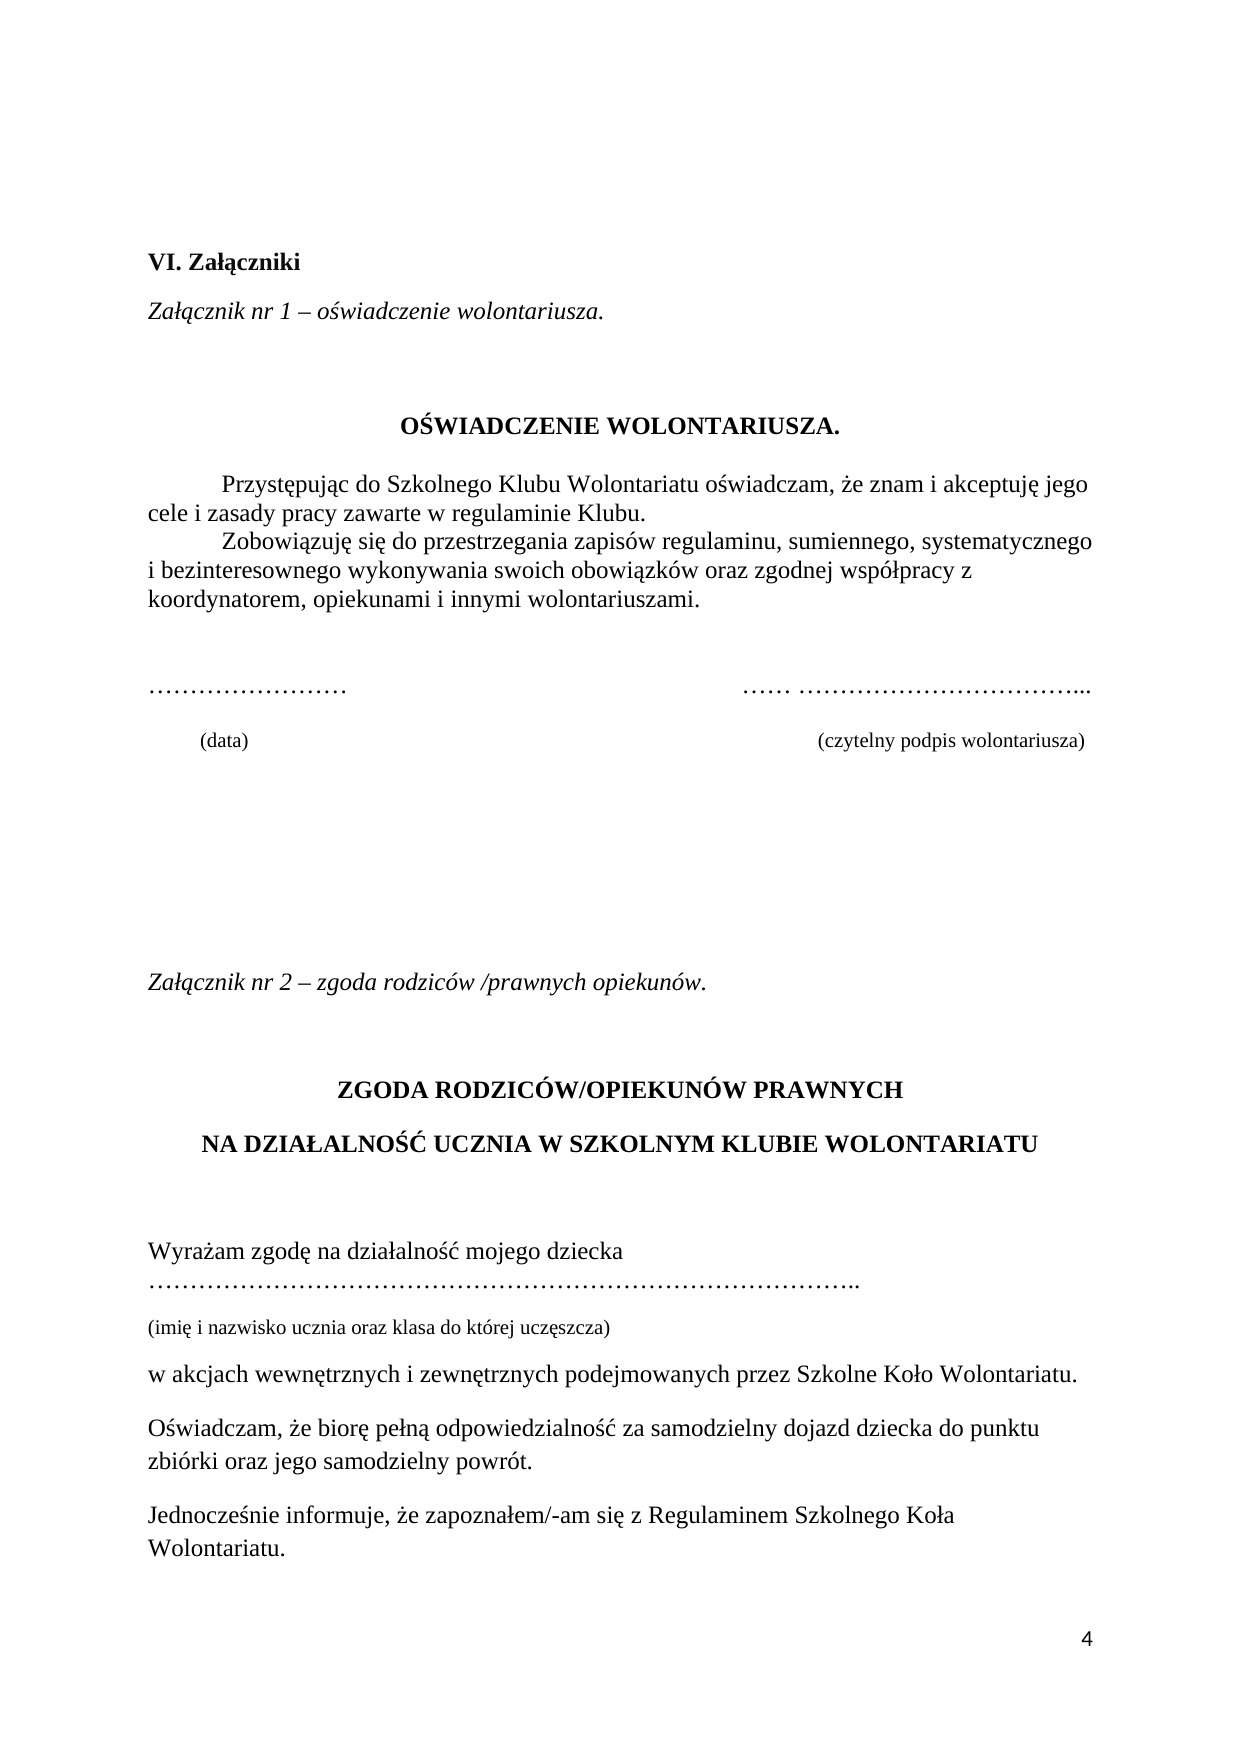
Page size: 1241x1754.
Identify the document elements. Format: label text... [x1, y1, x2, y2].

text Przystępując do Szkolnego Klubu Wolontariatu oświadczam, że znam i akceptuję jego cele i zasady pracy zawarte w regulaminie Klubu. [148, 469, 1093, 526]
text Zobowiązuję się do przestrzegania zapisów regulaminu, sumiennego, systematycznego i bezinteresownego wykonywania swoich obowiązków oraz zgodnej współpracy z koordynatorem, opiekunami i innymi wolontariuszami. [148, 526, 1093, 613]
text ZGODA RODZICÓW/OPIEKUNÓW PRAWNYCH [148, 1075, 1093, 1103]
text Jednocześnie informuje, że zapoznałem/-am się z Regulaminem Szkolnego Koła Wolontariatu. [148, 1500, 1093, 1562]
text OŚWIADCZENIE WOLONTARIUSZA. [148, 411, 1093, 440]
text w akcjach wewnętrznych i zewnętrznych podejmowanych przez Szkolne Koło Wolontariatu. [148, 1359, 1093, 1388]
text Załącznik nr 1 – oświadczenie wolontariusza. [148, 296, 1093, 325]
text Oświadczam, że biorę pełną odpowiedzialność za samodzielny dojazd dziecka do punktu zbiórki oraz jego samodzielny powrót. [148, 1413, 1093, 1475]
text …………………… …… ……………………………... [148, 670, 1093, 699]
text Załącznik nr 2 – zgoda rodziców /prawnych opiekunów. [148, 967, 1093, 996]
text VI. Załączniki [148, 247, 1093, 276]
text (data) (czytelny podpis wolontariusza) [148, 728, 1093, 752]
text Wyrażam zgodę na działalność mojego dziecka ………………………………………………………………………….. [148, 1236, 1093, 1294]
text NA DZIAŁALNOŚĆ UCZNIA W SZKOLNYM KLUBIE WOLONTARIATU [148, 1129, 1093, 1157]
text (imię i nazwisko ucznia oraz klasa do której uczęszcza) [148, 1315, 1093, 1339]
